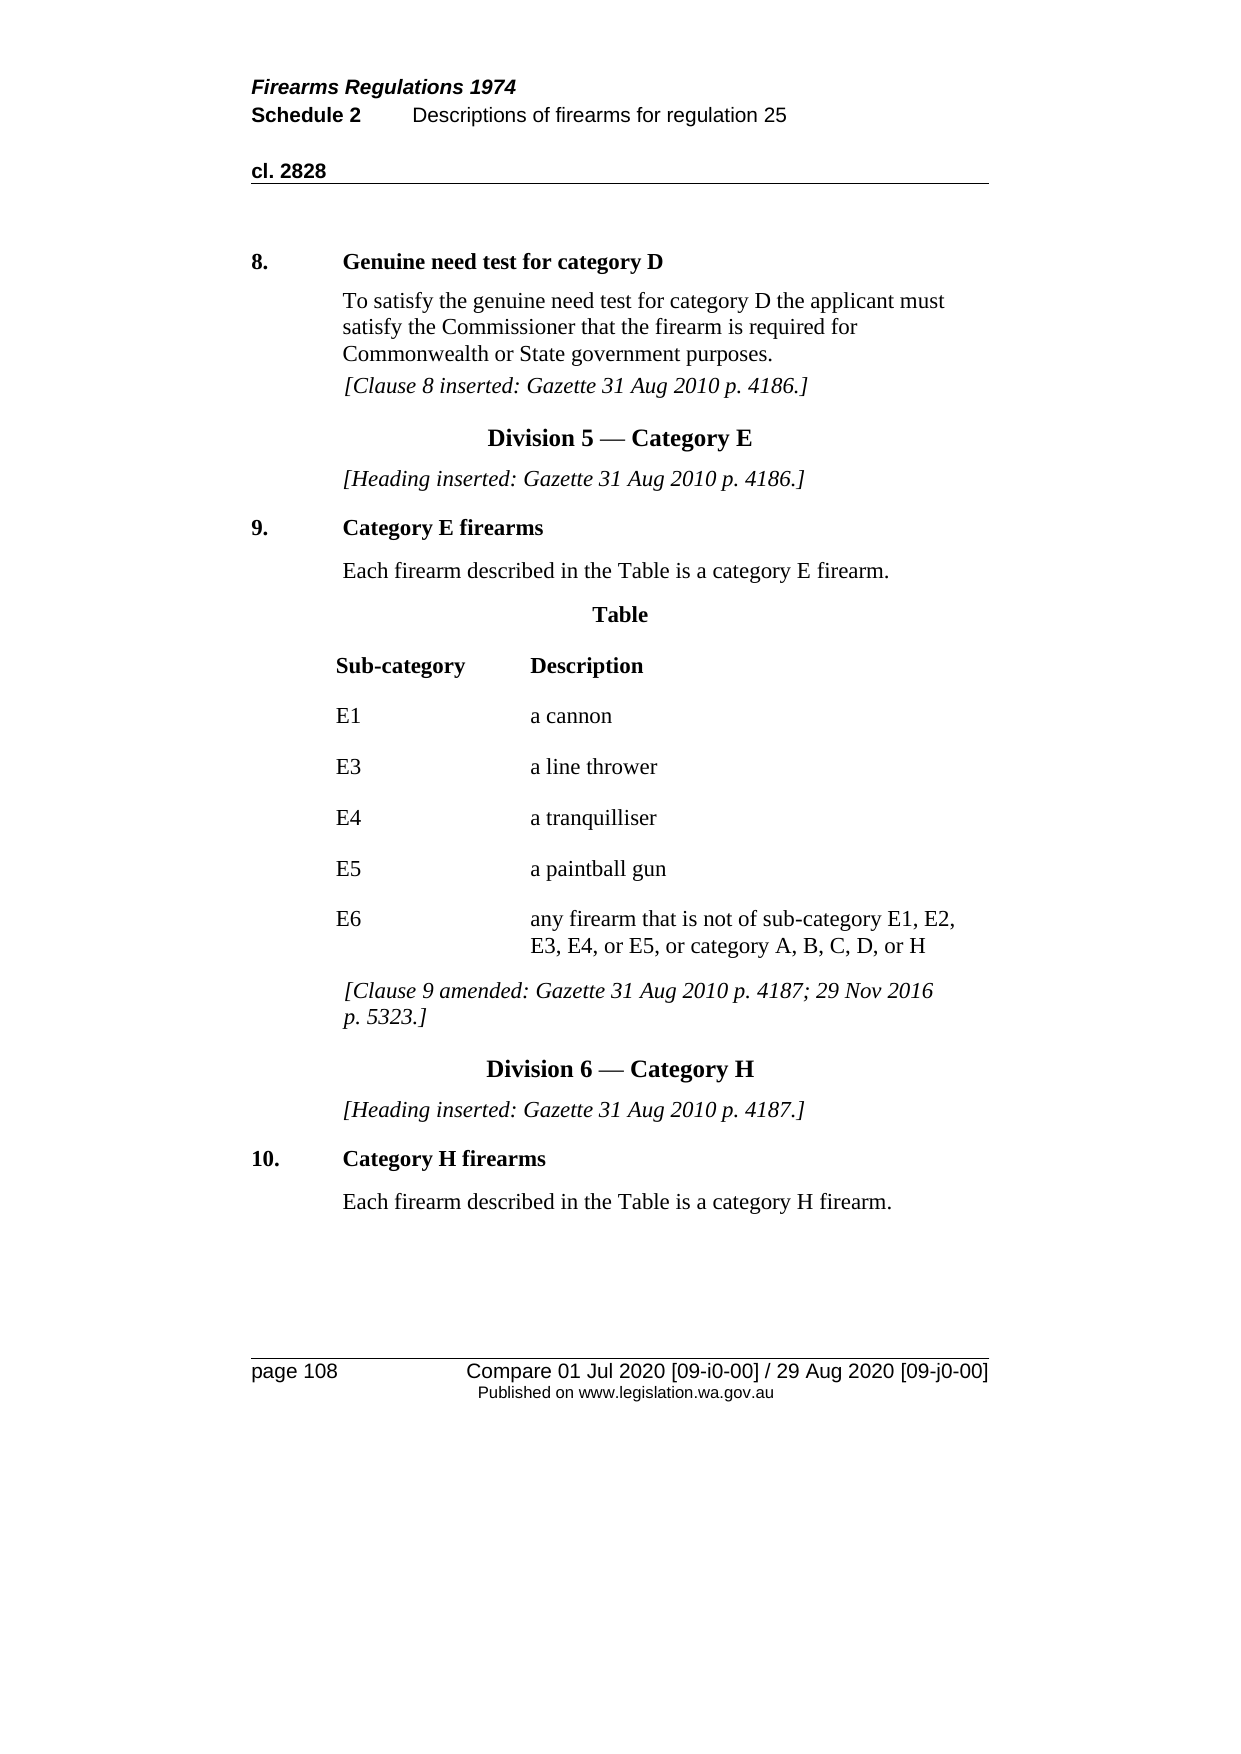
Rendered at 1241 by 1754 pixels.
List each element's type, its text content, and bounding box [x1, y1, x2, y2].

text [Clause 9 amended: Gazette 31 Aug 2010 p. 4187; 29 Nov 2016 p. 5323.] [251, 977, 989, 1029]
subtitle Division 5 — Category E [251, 423, 989, 452]
subtitle [Heading inserted: Gazette 31 Aug 2010 p. 4187.] [251, 1096, 989, 1122]
subtitle Division 6 — Category H [251, 1054, 989, 1083]
subtitle 10. Category H firearms [251, 1145, 989, 1171]
text Each firearm described in the Table is a category E firearm. [251, 557, 989, 583]
text [Clause 8 inserted: Gazette 31 Aug 2010 p. 4186.] [251, 372, 989, 398]
subtitle [Heading inserted: Gazette 31 Aug 2010 p. 4186.] [251, 465, 989, 491]
subtitle Table [266, 600, 974, 627]
text To satisfy the genuine need test for category D the applicant must satisfy the Commissioner that the firearm is required for Commonwealth or State government purposes. [251, 287, 989, 366]
text Each firearm described in the Table is a category H firearm. [251, 1188, 989, 1214]
subtitle 8. Genuine need test for category D [251, 248, 989, 274]
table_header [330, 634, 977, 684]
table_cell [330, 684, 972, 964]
subtitle 9. Category E firearms [251, 514, 989, 540]
